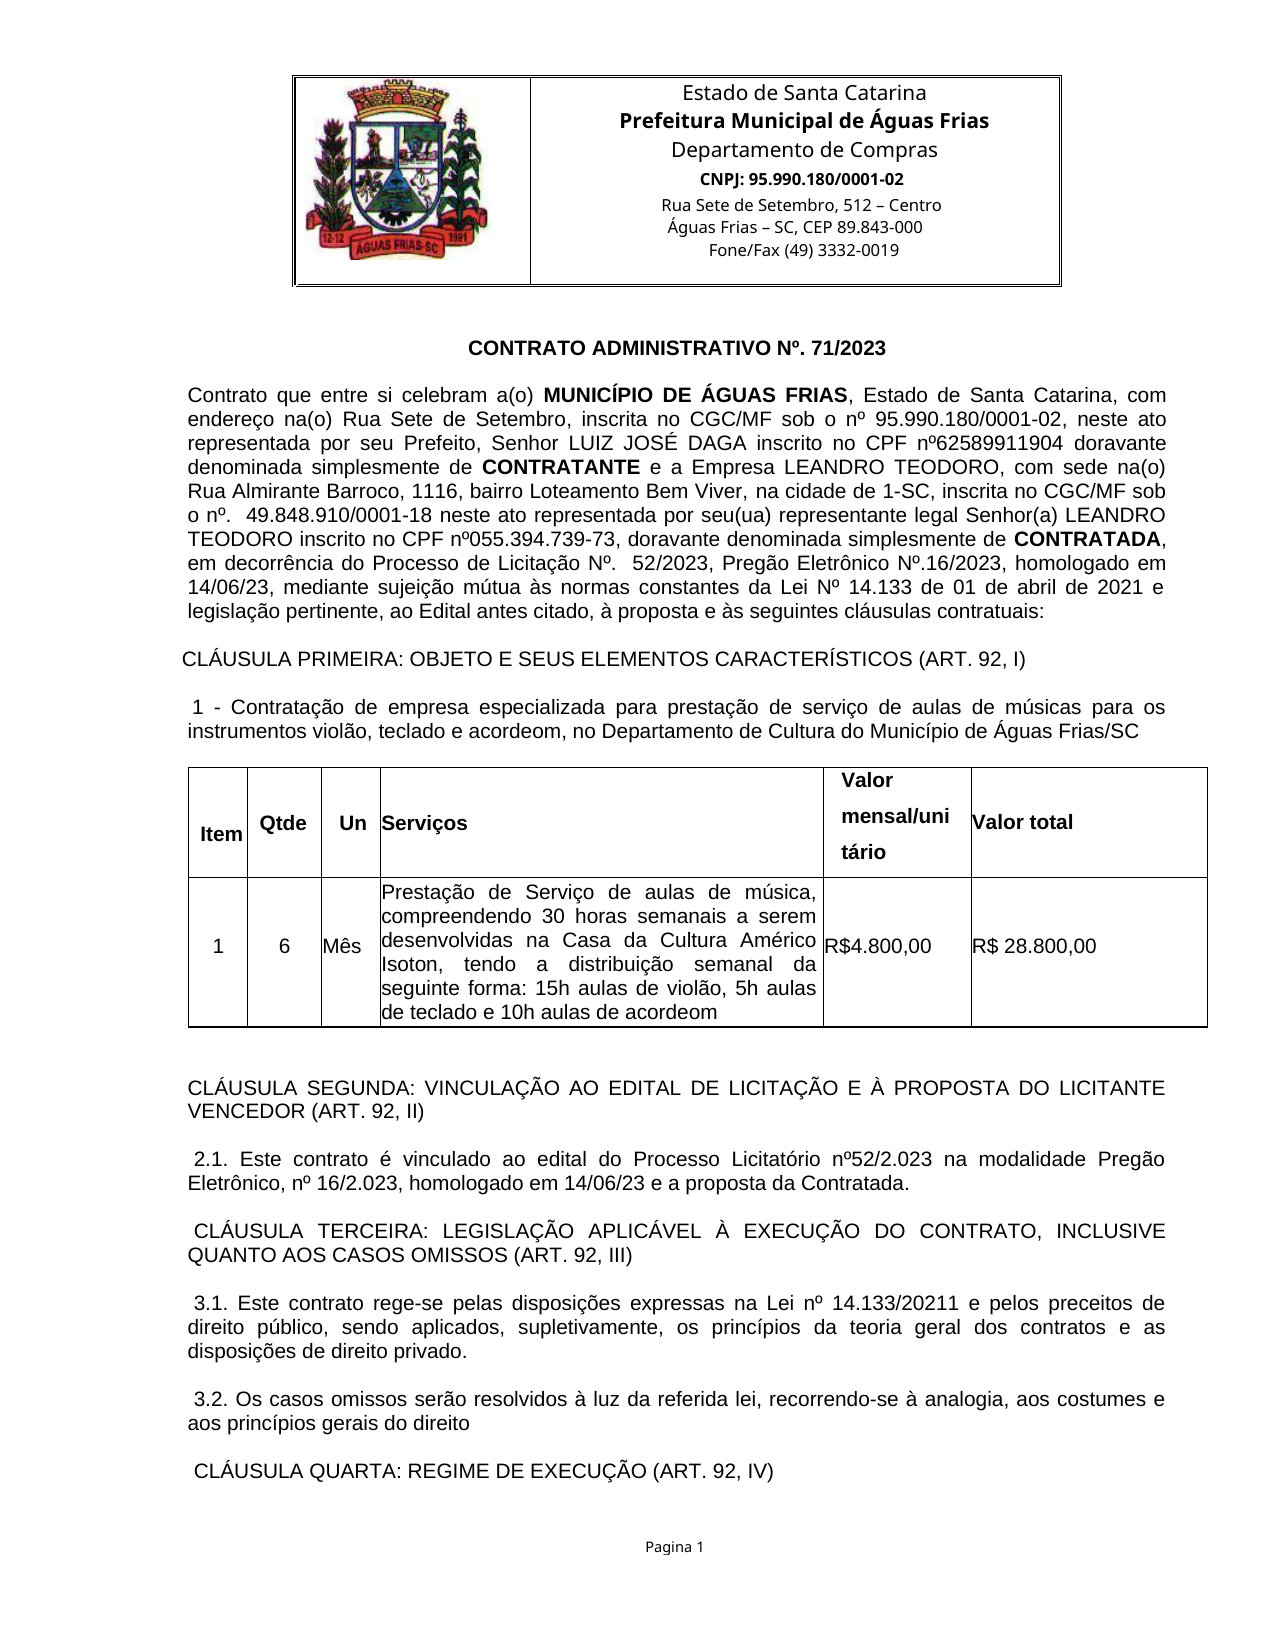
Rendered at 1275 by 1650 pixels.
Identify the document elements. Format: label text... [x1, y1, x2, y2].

table_cell 6 [248, 878, 321, 1026]
table_cell Mês [322, 878, 380, 1026]
text 3.1. Este contrato rege-se pelas disposições expressas na Lei nº 14.133/20211 e pelos preceitos de direito público, sendo aplicados, supletivamente, os princípios da teoria geral dos contratos e as disposições de direito privado. [187, 1291, 1167, 1363]
table_header Valor total [972, 768, 1207, 877]
text Contrato que entre si celebram a(o) MUNICÍPIO DE ÁGUAS FRIAS, Estado de Santa Catarina, com endereço na(o) Rua Sete de Setembro, inscrita no CGC/MF sob o nº 95.990.180/0001-02, neste ato representada por seu Prefeito, Senhor LUIZ JOSÉ DAGA inscrito no CPF nº62589911904 doravante denominada simplesmente de CONTRATANTE e a Empresa LEANDRO TEODORO, com sede na(o) Rua Almirante Barroco, 1116, bairro Loteamento Bem Viver, na cidade de 1-SC, inscrita no CGC/MF sob o nº. 49.848.910/0001-18 neste ato representada por seu(ua) representante legal Senhor(a) LEANDRO TEODORO inscrito no CPF nº055.394.739-73, doravante denominada simplesmente de CONTRATADA, em decorrência do Processo de Licitação Nº. 52/2023, Pregão Eletrônico Nº.16/2023, homologado em 14/06/23, mediante sujeição mútua às normas constantes da Lei Nº 14.133 de 01 de abril de 2021 e legislação pertinente, ao Edital antes citado, à proposta e às seguintes cláusulas contratuais: [187, 383, 1167, 623]
text 1 - Contratação de empresa especializada para prestação de serviço de aulas de músicas para os instrumentos violão, teclado e acordeom, no Departamento de Cultura do Município de Águas Frias/SC [182, 695, 1167, 743]
table_cell 1 [189, 878, 247, 1026]
text CONTRATO ADMINISTRATIVO Nº. 71/2023 [187, 335, 1167, 359]
table_cell R$ 28.800,00 [972, 878, 1207, 1026]
table_cell R$4.800,00 [824, 878, 971, 1026]
text CLÁUSULA SEGUNDA: VINCULAÇÃO AO EDITAL DE LICITAÇÃO E À PROPOSTA DO LICITANTE VENCEDOR (ART. 92, II) [187, 1075, 1167, 1123]
picture [305, 78, 491, 260]
text 2.1. Este contrato é vinculado ao edital do Processo Licitatório nº52/2.023 na modalidade Pregão Eletrônico, nº 16/2.023, homologado em 14/06/23 e a proposta da Contratada. [187, 1147, 1167, 1195]
table_header Qtde [248, 768, 321, 877]
table_cell Prestação de Serviço de aulas de música, compreendendo 30 horas semanais a serem desenvolvidas na Casa da Cultura Américo Isoton, tendo a distribuição semanal da seguinte forma: 15h aulas de violão, 5h aulas de teclado e 10h aulas de acordeom [381, 878, 823, 1026]
text CLÁUSULA QUARTA: REGIME DE EXECUÇÃO (ART. 92, IV) [187, 1459, 1167, 1483]
text 3.2. Os casos omissos serão resolvidos à luz da referida lei, recorrendo-se à analogia, aos costumes e aos princípios gerais do direito [187, 1387, 1167, 1435]
table_header Valor mensal/unitário [824, 768, 971, 877]
text CLÁUSULA TERCEIRA: LEGISLAÇÃO APLICÁVEL À EXECUÇÃO DO CONTRATO, INCLUSIVE QUANTO AOS CASOS OMISSOS (ART. 92, III) [187, 1219, 1167, 1267]
table_header Item [189, 768, 247, 877]
text CLÁUSULA PRIMEIRA: OBJETO E SEUS ELEMENTOS CARACTERÍSTICOS (ART. 92, I) [182, 647, 1167, 671]
table_header Un [322, 768, 380, 877]
table_header Serviços [381, 768, 823, 877]
